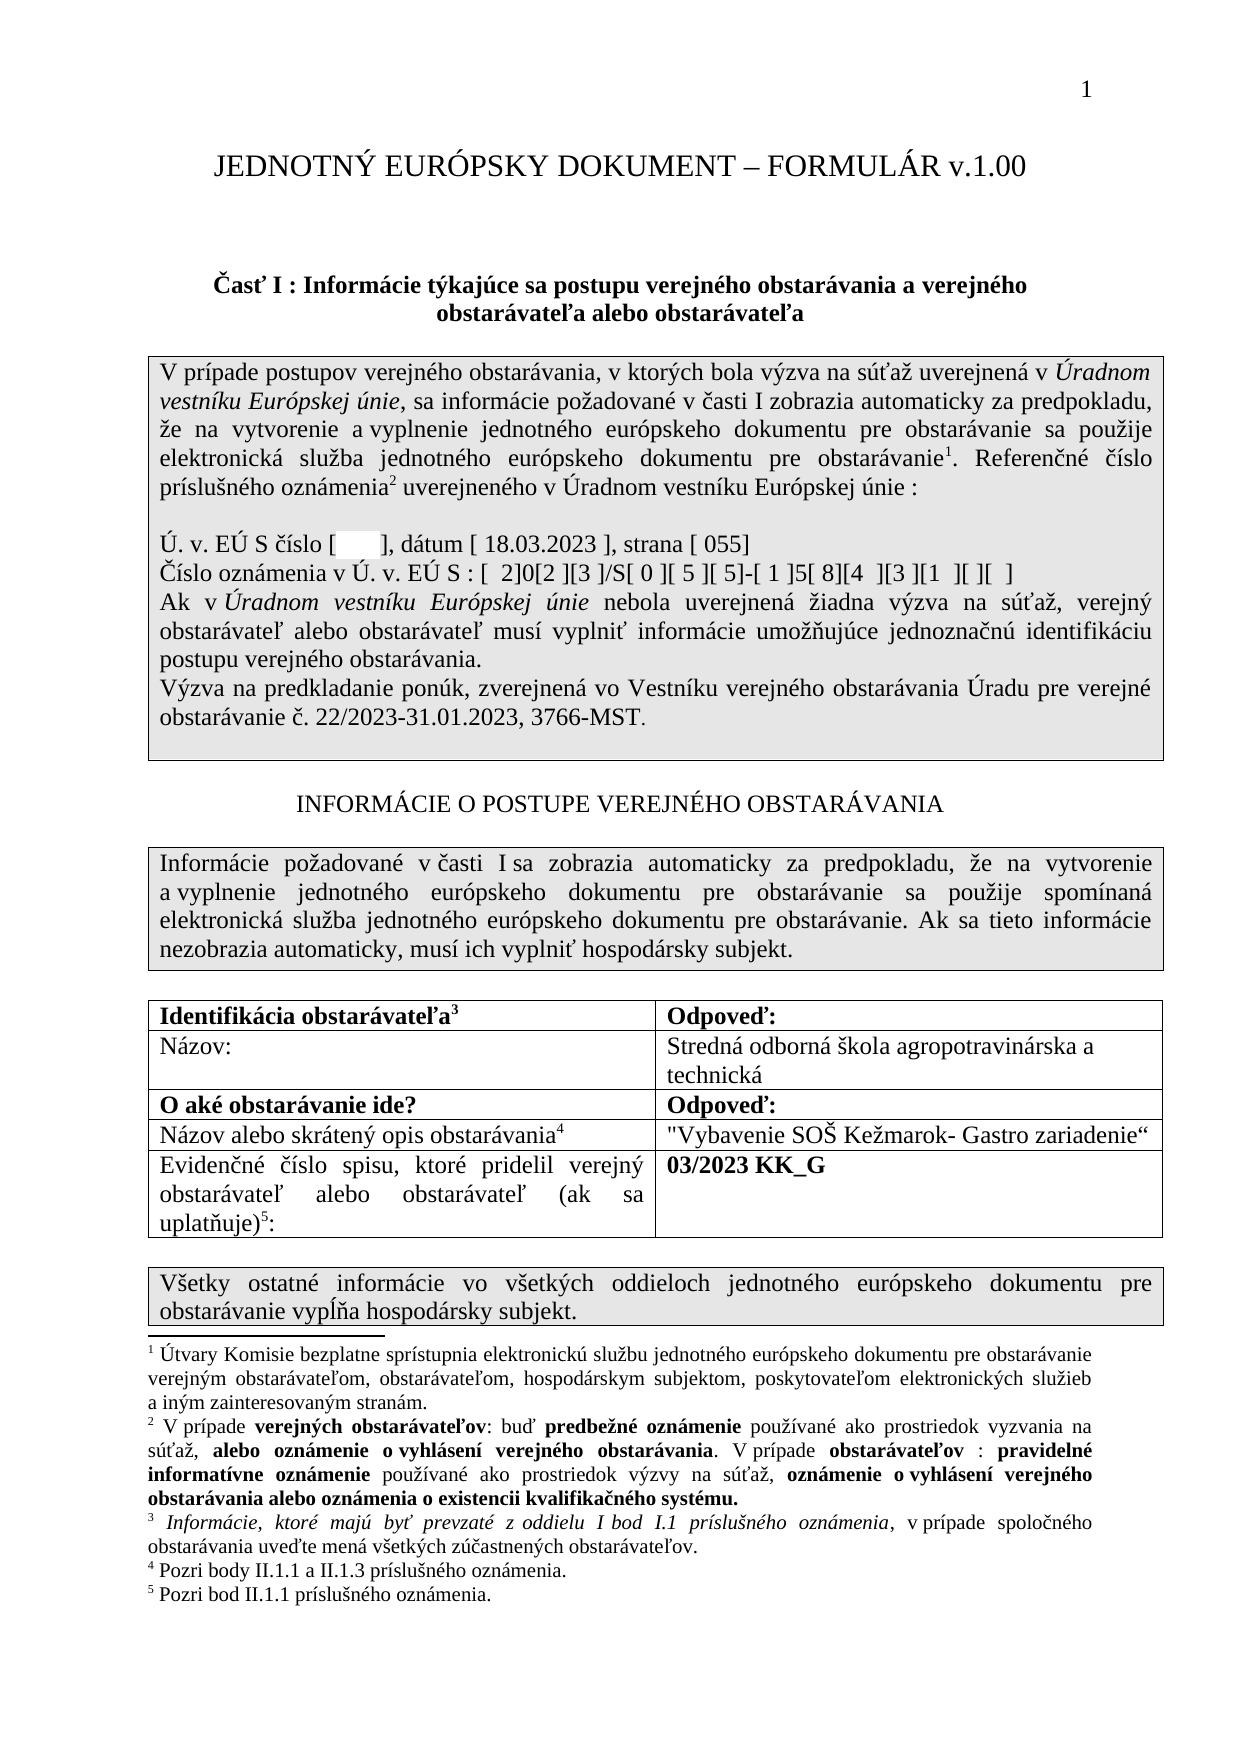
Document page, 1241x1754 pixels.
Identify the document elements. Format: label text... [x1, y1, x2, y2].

table_header V prípade postupov verejného obstarávania, v ktorých bola výzva na súťaž uverejnená v Úradnom vestníku Európskej únie, sa informácie požadované v časti I zobrazia automaticky za predpokladu, že na vytvorenie a vyplnenie jednotného európskeho dokumentu pre obstarávanie sa použije elektronická služba jednotného európskeho dokumentu pre obstarávanie. Referenčné číslo príslušného oznámenia uverejneného v Úradnom vestníku Európskej únie : Ú. v. EÚ S číslo [ ], dátum [ 18.03.2023 ], strana [ 055] Číslo oznámenia v Ú. v. EÚ S : [ 2]0[2 ][3 ]/S[ 0 ][ 5 ][ 5]-[ 1 ]5[ 8][4 ][3 ][1 ][ ][ ] Ak v Úradnom vestníku Európskej únie nebola uverejnená žiadna výzva na súťaž, verejný obstarávateľ alebo obstarávateľ musí vyplniť informácie umožňujúce jednoznačnú identifikáciu postupu verejného obstarávania. Výzva na predkladanie ponúk, zverejnená vo Vestníku verejného obstarávania Úradu pre verejné obstarávanie č. 22/2023-31.01.2023, 3766-MST. [149, 357, 1163, 759]
table_cell Názov alebo skrátený opis obstarávania [149, 1120, 655, 1149]
text INFORMÁCIE O POSTUPE VEREJNÉHO OBSTARÁVANIA [148, 789, 1093, 818]
table_cell Stredná odborná škola agropotravinárska a technická [656, 1031, 1162, 1089]
table_cell Názov: [149, 1031, 655, 1089]
table_cell O aké obstarávanie ide? [149, 1090, 655, 1119]
table_cell Odpoveď: [656, 1090, 1162, 1119]
table_header Identifikácia obstarávateľa [149, 1001, 655, 1030]
table_header Informácie požadované v časti I sa zobrazia automaticky za predpokladu, že na vytvorenie a vyplnenie jednotného európskeho dokumentu pre obstarávanie sa použije spomínaná elektronická služba jednotného európskeho dokumentu pre obstarávanie. Ak sa tieto informácie nezobrazia automaticky, musí ich vyplniť hospodársky subjekt. [149, 848, 1163, 970]
table_cell Evidenčné číslo spisu, ktoré pridelil verejný obstarávateľ alebo obstarávateľ (ak sa uplatňuje): [149, 1151, 655, 1237]
table_header Všetky ostatné informácie vo všetkých oddieloch jednotného európskeho dokumentu pre obstarávanie vypĺňa hospodársky subjekt. [149, 1268, 1163, 1325]
table_cell 03/2023 KK_G [656, 1151, 1162, 1237]
table_header Odpoveď: [656, 1001, 1162, 1030]
table_cell "Vybavenie SOŠ Kežmarok- Gastro zariadenie“ [656, 1120, 1162, 1149]
text Časť I : Informácie týkajúce sa postupu verejného obstarávania a verejného obstarávateľa alebo obstarávateľa [148, 270, 1093, 327]
text JEDNOTNÝ EURÓPSKY DOKUMENT – FORMULÁR v.1.00 [148, 148, 1093, 183]
